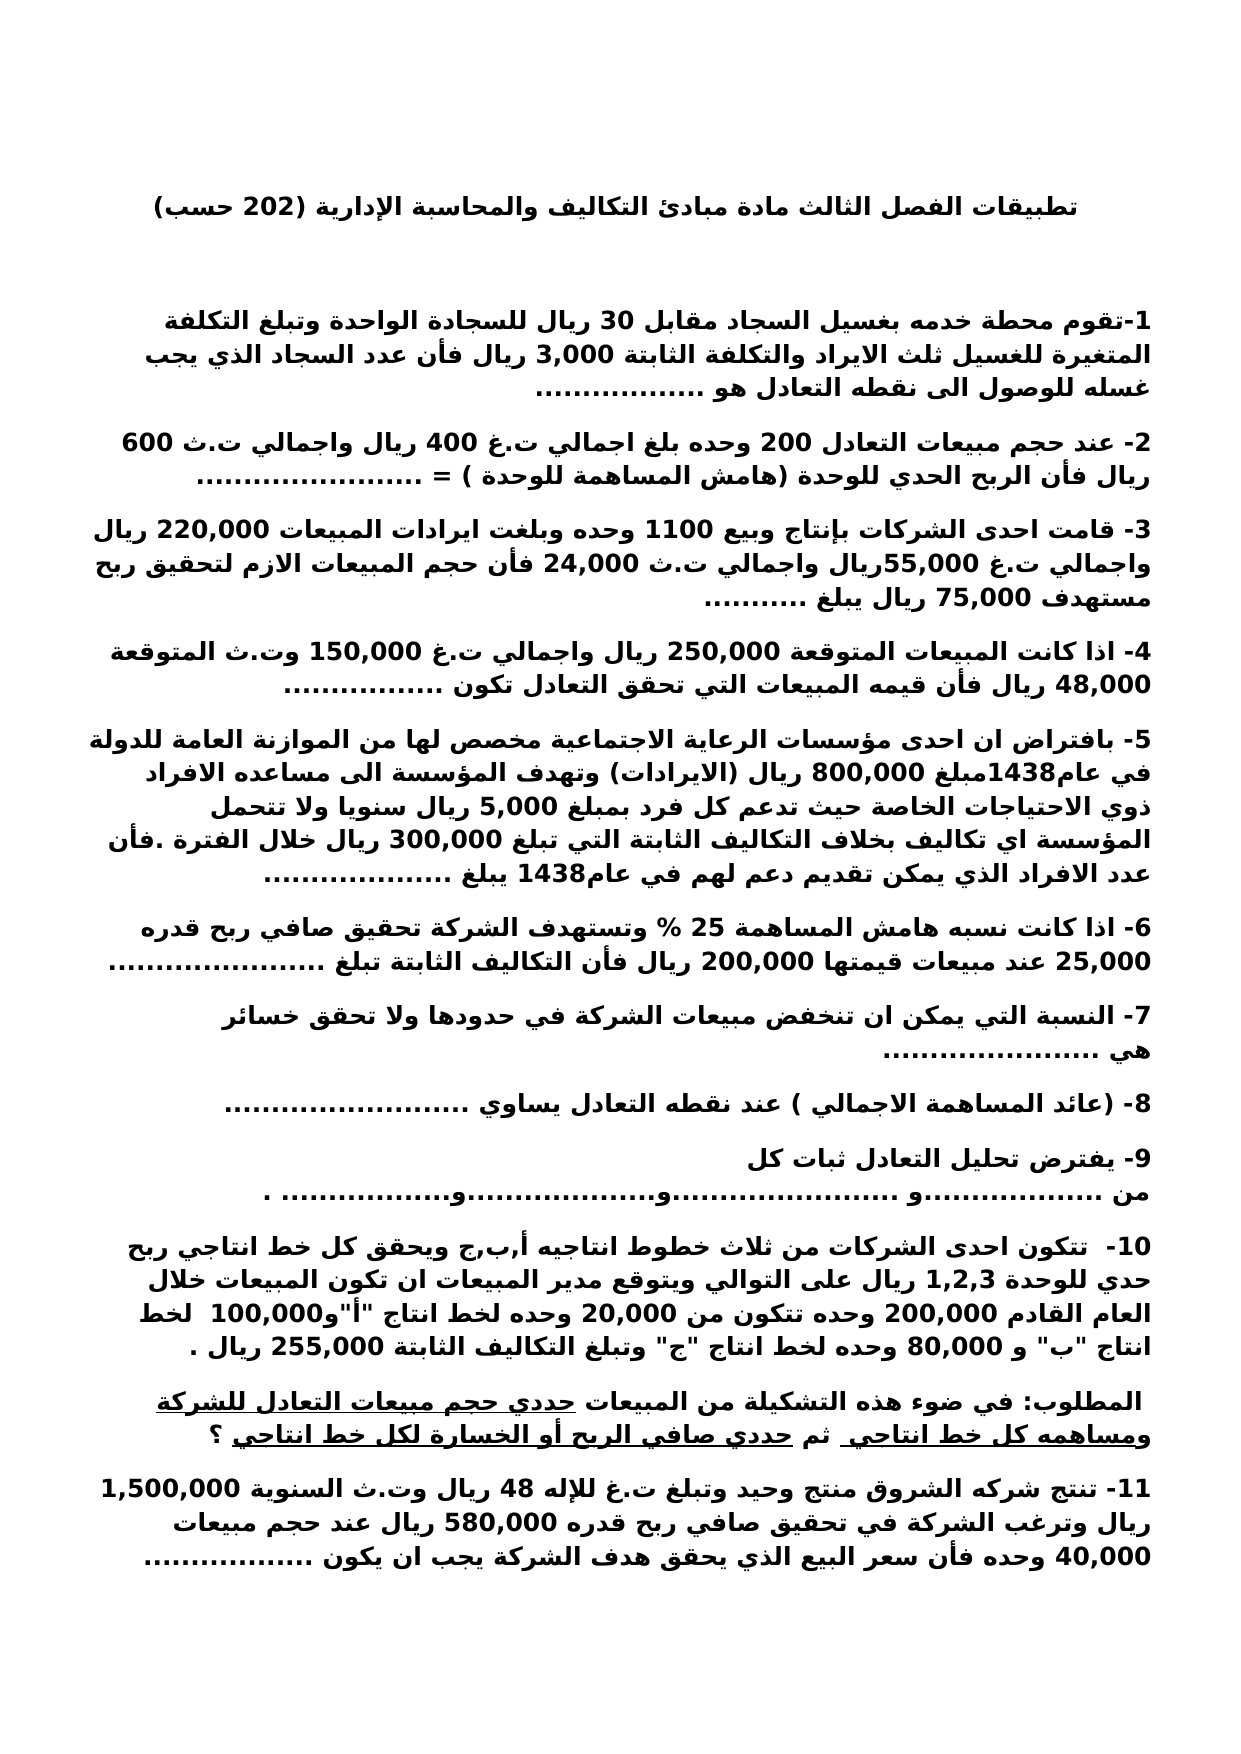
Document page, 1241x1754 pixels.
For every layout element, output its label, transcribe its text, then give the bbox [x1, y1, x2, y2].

text 11- تنتج شركه الشروق منتج وحيد وتبلغ ت.غ للإله 48 ريال وت.ث السنوية 1,500,000 ريال وترغب الشركة في تحقيق صافي ربح قدره 580,000 ريال عند حجم مبيعات 40,000 وحده فأن سعر البيع الذي يحقق هدف الشركة يجب ان يكون .................. [89, 1475, 1152, 1571]
text 2- عند حجم مبيعات التعادل 200 وحده بلغ اجمالي ت.غ 400 ريال واجمالي ت.ث 600 ريال فأن الربح الحدي للوحدة (هامش المساهمة للوحدة ) = ........................ [89, 428, 1152, 491]
text 8- (عائد المساهمة الاجمالي ) عند نقطه التعادل يساوي .......................... [89, 1089, 1152, 1119]
text 4- اذا كانت المبيعات المتوقعة 250,000 ريال واجمالي ت.غ 150,000 وت.ث المتوقعة 48,000 ريال فأن قيمه المبيعات التي تحقق التعادل تكون ................. [89, 637, 1152, 700]
text 9- يفترض تحليل التعادل ثبات كل من ...................و ........................و....................و.................. . [89, 1144, 1152, 1207]
text تطبيقات الفصل الثالث مادة مبادئ التكاليف والمحاسبة الإدارية (202 حسب) [89, 192, 1152, 221]
text 7- النسبة التي يمكن ان تنخفض مبيعات الشركة في حدودها ولا تحقق خسائر هي ....................... [89, 1002, 1152, 1064]
text 10- تتكون احدى الشركات من ثلاث خطوط انتاجيه أ,ب,ج ويحقق كل خط انتاجي ربح حدي للوحدة 1,2,3 ريال على التوالي ويتوقع مدير المبيعات ان تكون المبيعات خلال العام القادم 200,000 وحده تتكون من 20,000 وحده لخط انتاج "أ"و100,000 لخط انتاج "ب" و 80,000 وحده لخط انتاج "ج" وتبلغ التكاليف الثابتة 255,000 ريال . [89, 1232, 1152, 1362]
text المطلوب: في ضوء هذه التشكيلة من المبيعات حددي حجم مبيعات التعادل للشركة ومساهمه كل خط انتاجي ثم حددي صافي الربح أو الخسارة لكل خط انتاجي ؟ [89, 1387, 1152, 1449]
text 1-تقوم محطة خدمه بغسيل السجاد مقابل 30 ريال للسجادة الواحدة وتبلغ التكلفة المتغيرة للغسيل ثلث الايراد والتكلفة الثابتة 3,000 ريال فأن عدد السجاد الذي يجب غسله للوصول الى نقطه التعادل هو .................. [89, 306, 1152, 403]
text 3- قامت احدى الشركات بإنتاج وبيع 1100 وحده وبلغت ايرادات المبيعات 220,000 ريال واجمالي ت.غ 55,000ريال واجمالي ت.ث 24,000 فأن حجم المبيعات الازم لتحقيق ربح مستهدف 75,000 ريال يبلغ ........... [89, 516, 1152, 612]
text 5- بافتراض ان احدى مؤسسات الرعاية الاجتماعية مخصص لها من الموازنة العامة للدولة في عام1438مبلغ 800,000 ريال (الايرادات) وتهدف المؤسسة الى مساعده الافراد ذوي الاحتياجات الخاصة حيث تدعم كل فرد بمبلغ 5,000 ريال سنويا ولا تتحمل المؤسسة اي تكاليف بخلاف التكاليف الثابتة التي تبلغ 300,000 ريال خلال الفترة .فأن عدد الافراد الذي يمكن تقديم دعم لهم في عام1438 يبلغ .................... [89, 725, 1152, 888]
text 6- اذا كانت نسبه هامش المساهمة 25 % وتستهدف الشركة تحقيق صافي ربح قدره 25,000 عند مبيعات قيمتها 200,000 ريال فأن التكاليف الثابتة تبلغ ....................... [89, 914, 1152, 976]
